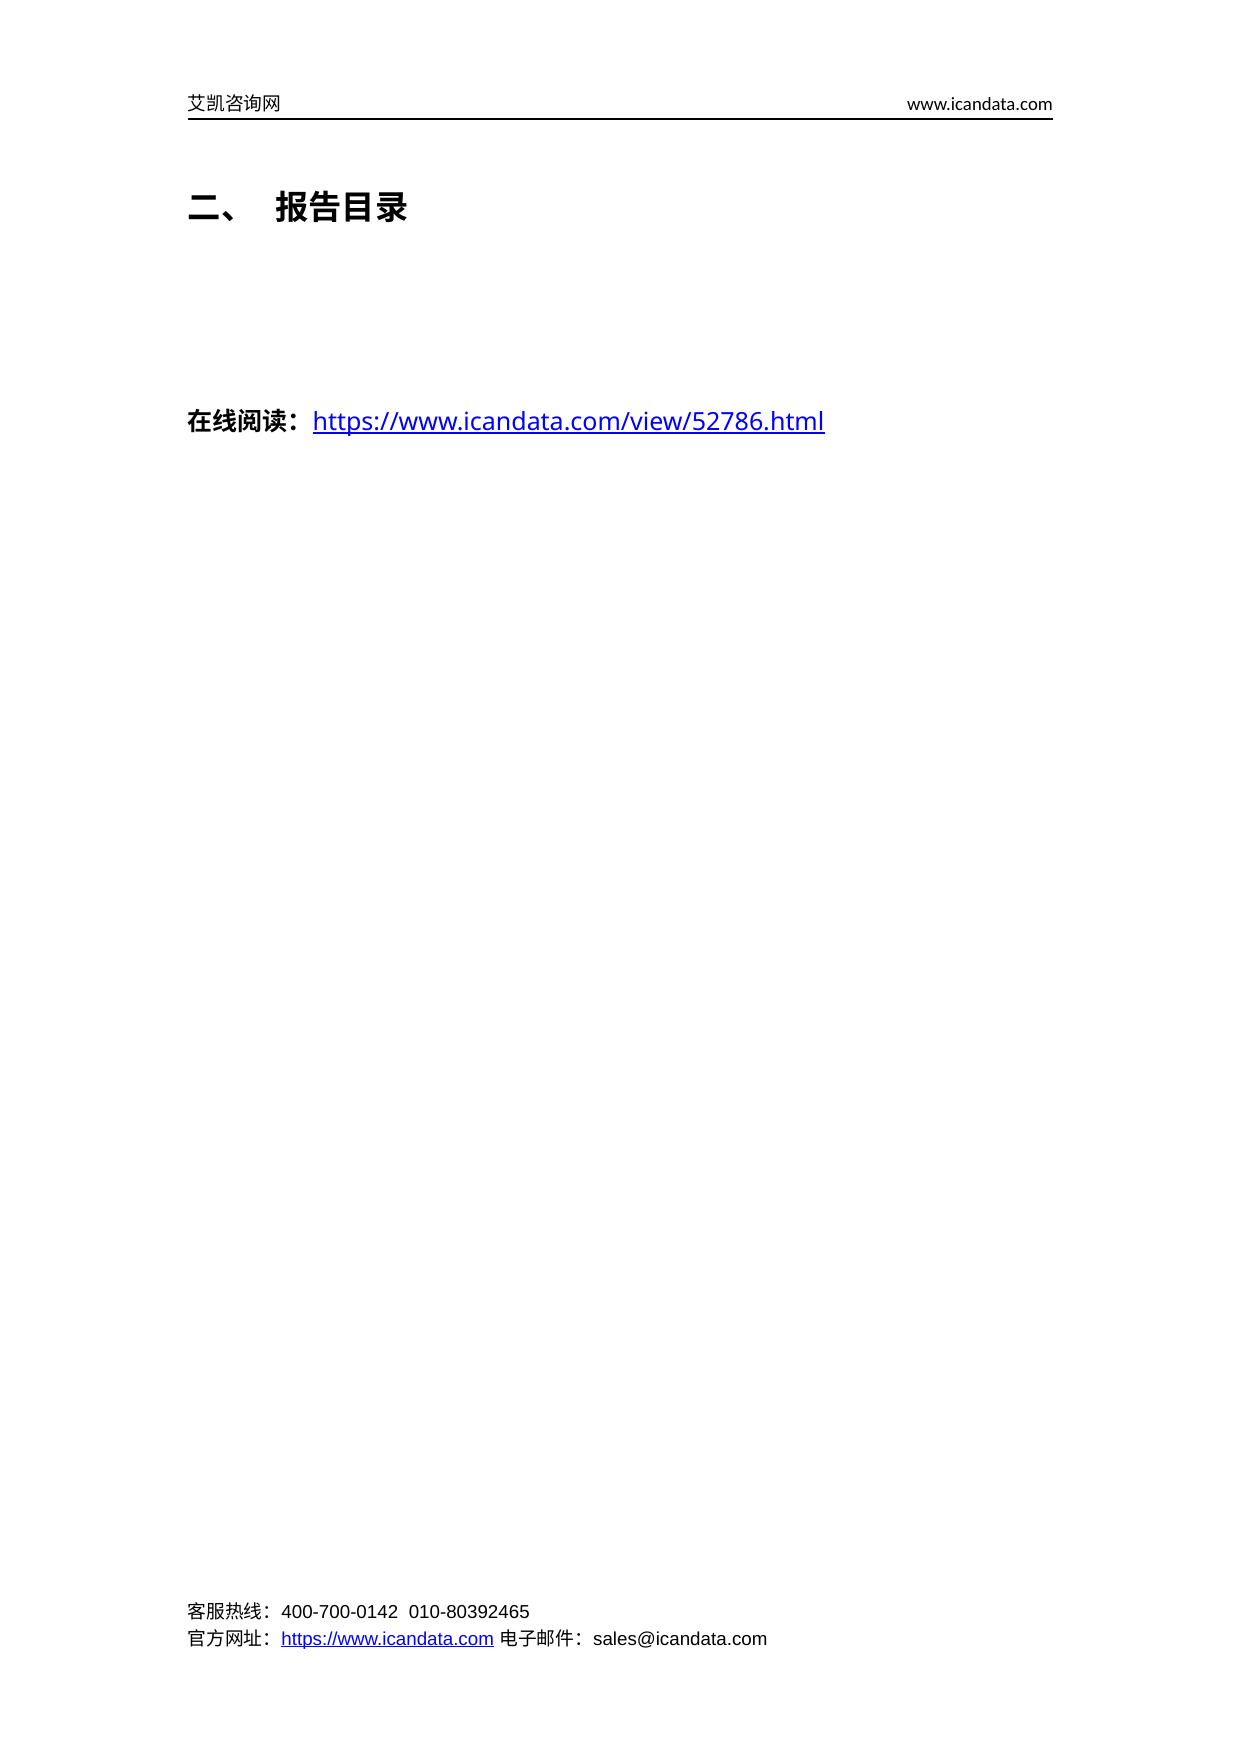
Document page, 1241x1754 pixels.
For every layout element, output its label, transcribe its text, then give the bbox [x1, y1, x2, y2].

text 在线阅读：https://www.icandata.com/view/52786.html [187, 387, 1053, 452]
subtitle 报告目录 [187, 172, 1053, 237]
